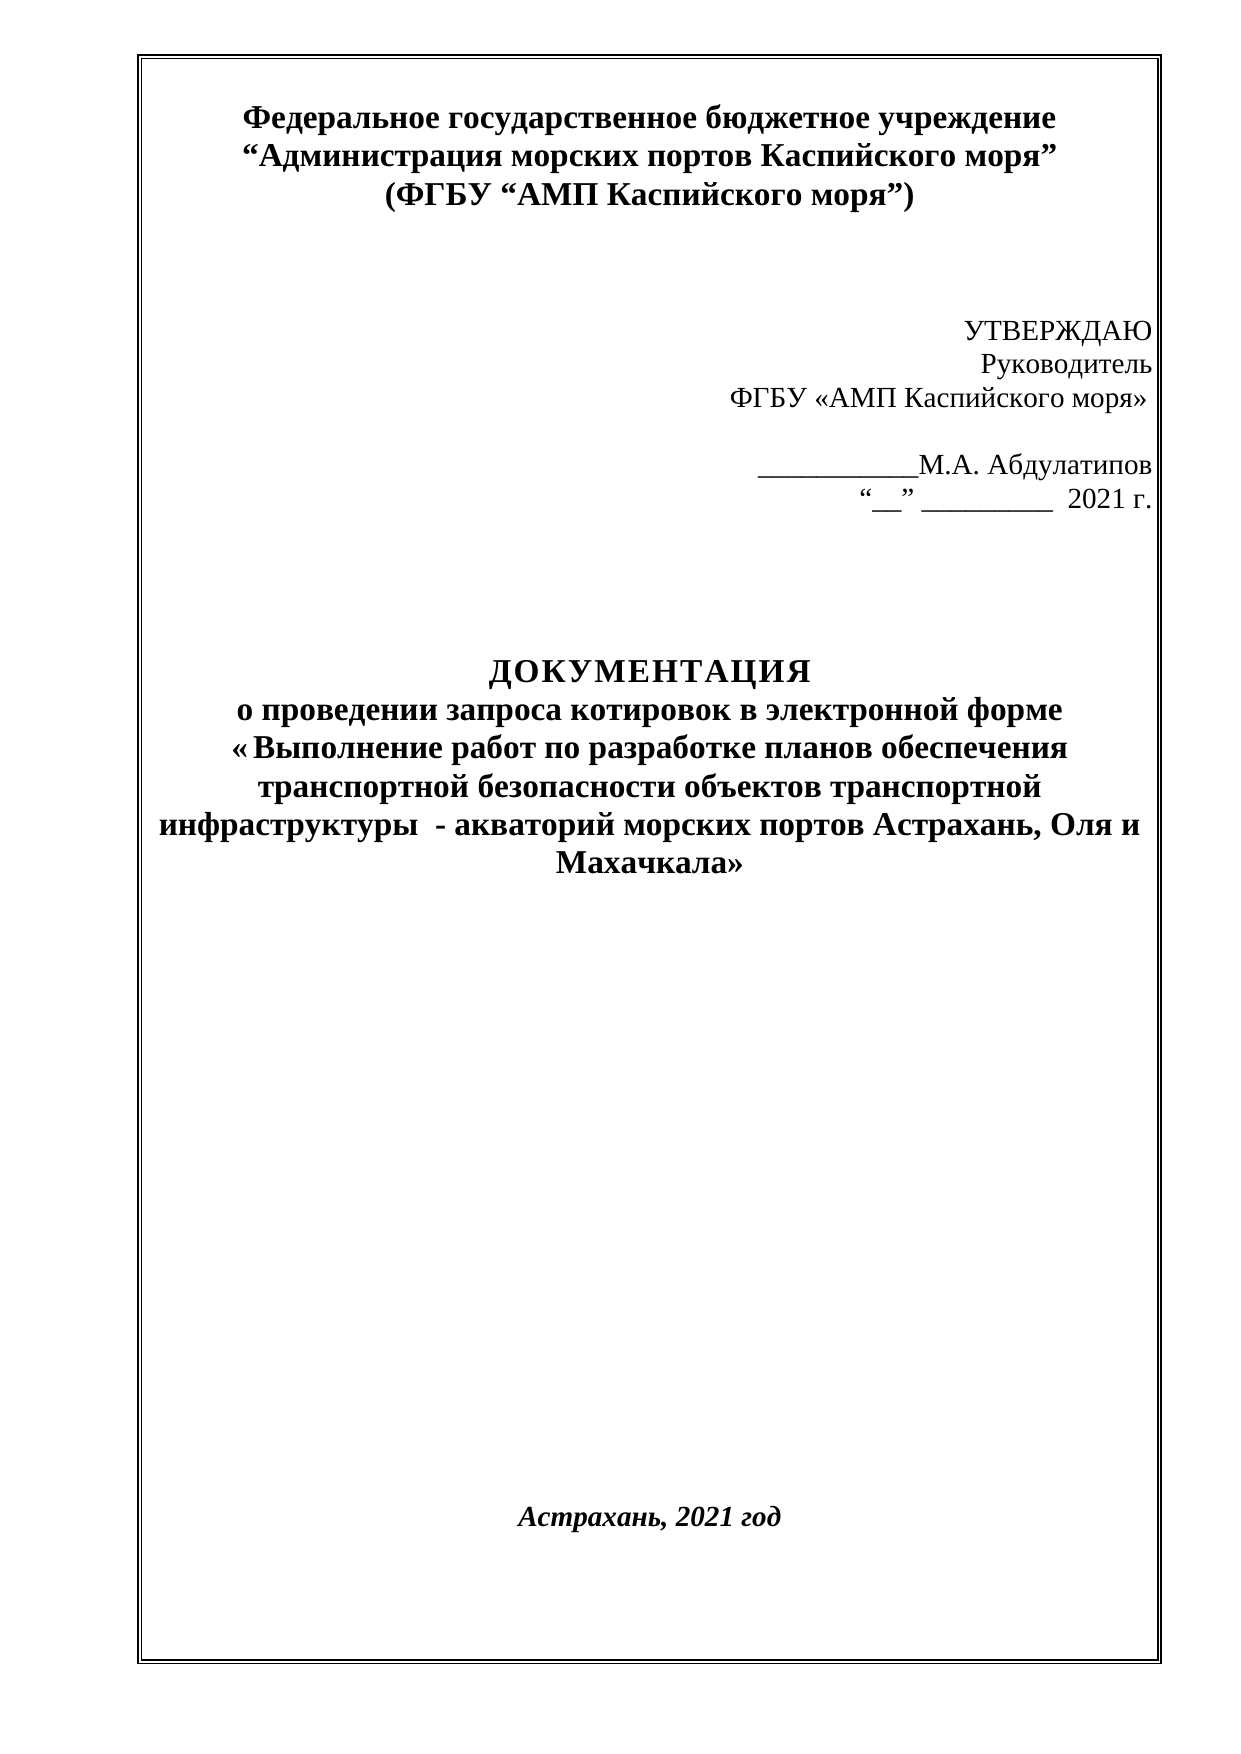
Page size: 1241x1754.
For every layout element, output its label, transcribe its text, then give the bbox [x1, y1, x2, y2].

table_header Федеральное государственное бюджетное учреждение “Администрация морских портов Каспийского моря” (ФГБУ “АМП Каспийского моря”) УТВЕРЖДАЮ Руководитель ФГБУ «АМП Каспийского моря» ___________М.А. Абдулатипов “__” _________ 2021 г. ДОКУМЕНТАЦИЯ о проведении запроса котировок в электронной форме « Выполнение работ по разработке планов обеспечения транспортной безопасности объектов транспортной инфраструктуры - акваторий морских портов Астрахань, Оля и Махачкала» Астрахань, 2021 год [142, 59, 1157, 1659]
